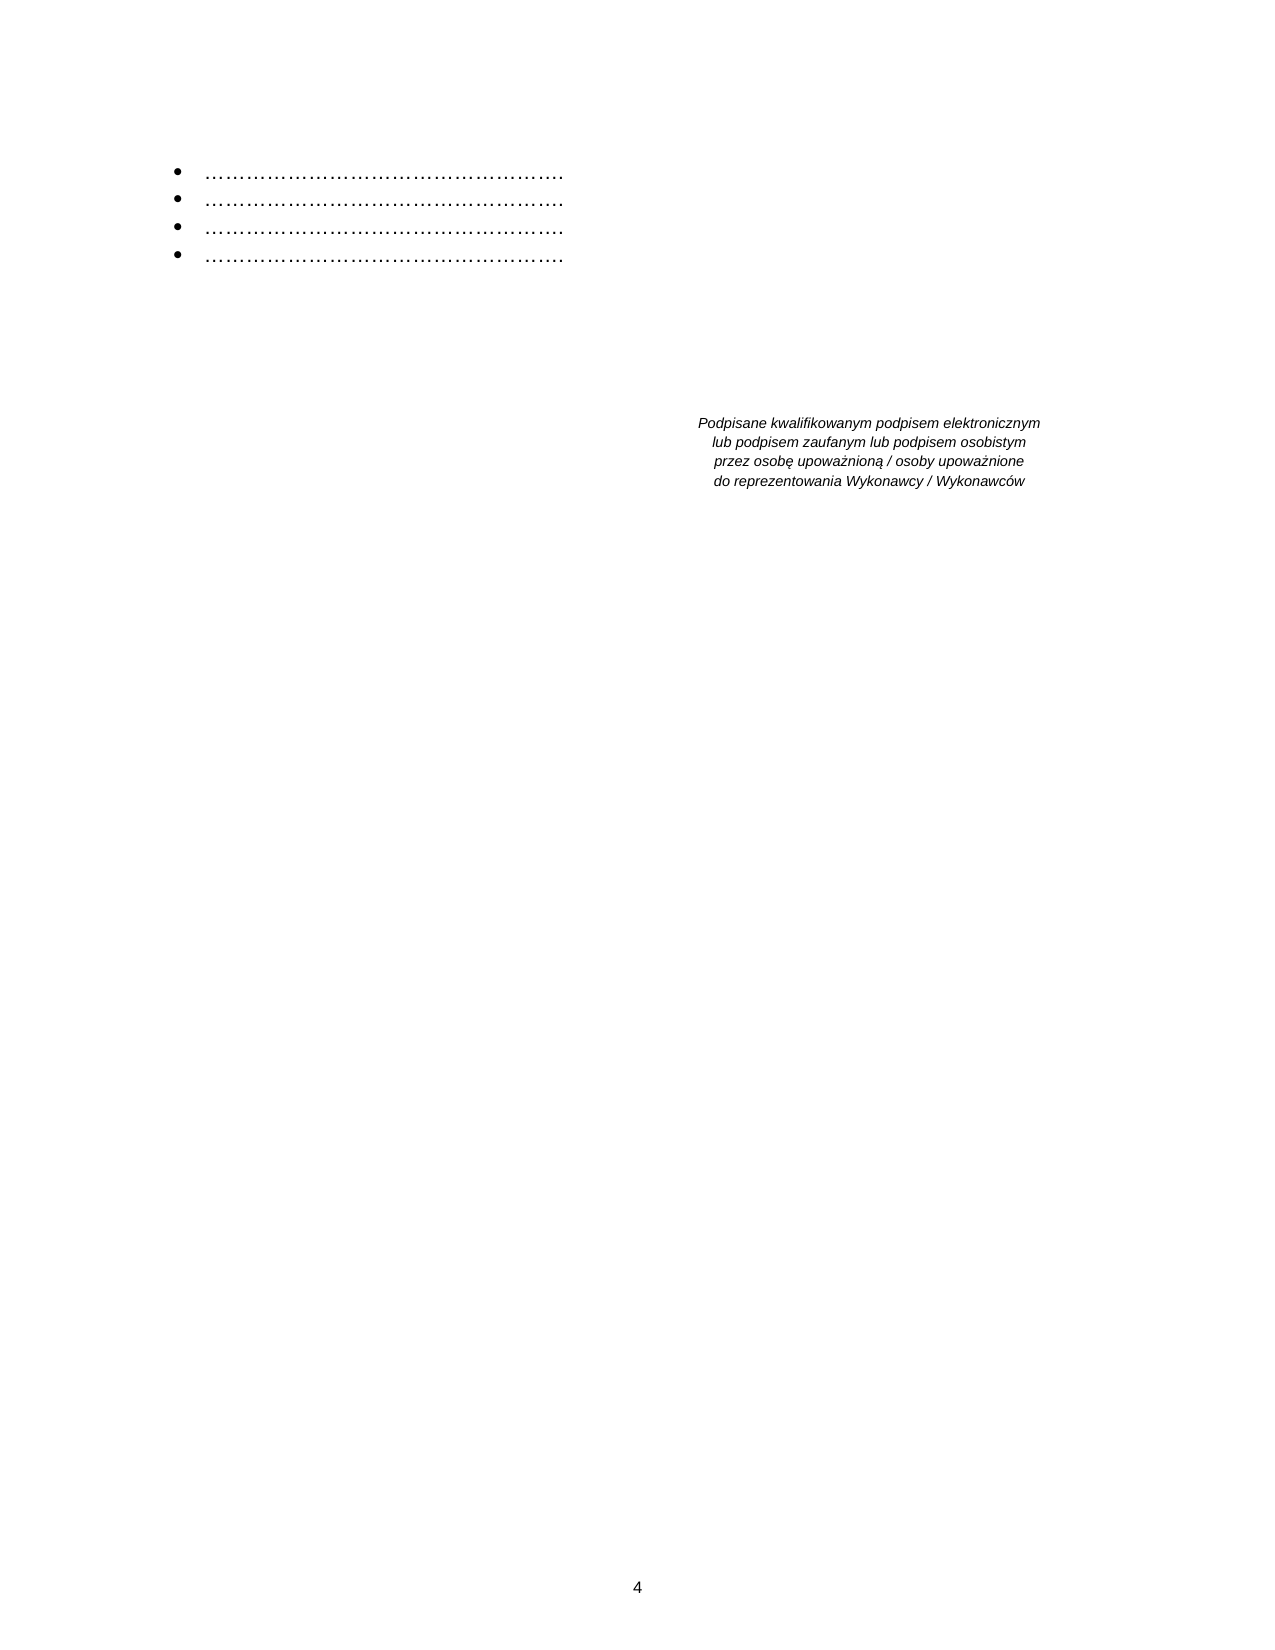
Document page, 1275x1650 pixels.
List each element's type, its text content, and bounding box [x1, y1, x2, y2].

list ……………………………………………. [174, 242, 1145, 266]
list ……………………………………………. [174, 187, 1145, 211]
list ……………………………………………. [174, 215, 1145, 239]
list ……………………………………………. [174, 159, 1145, 184]
